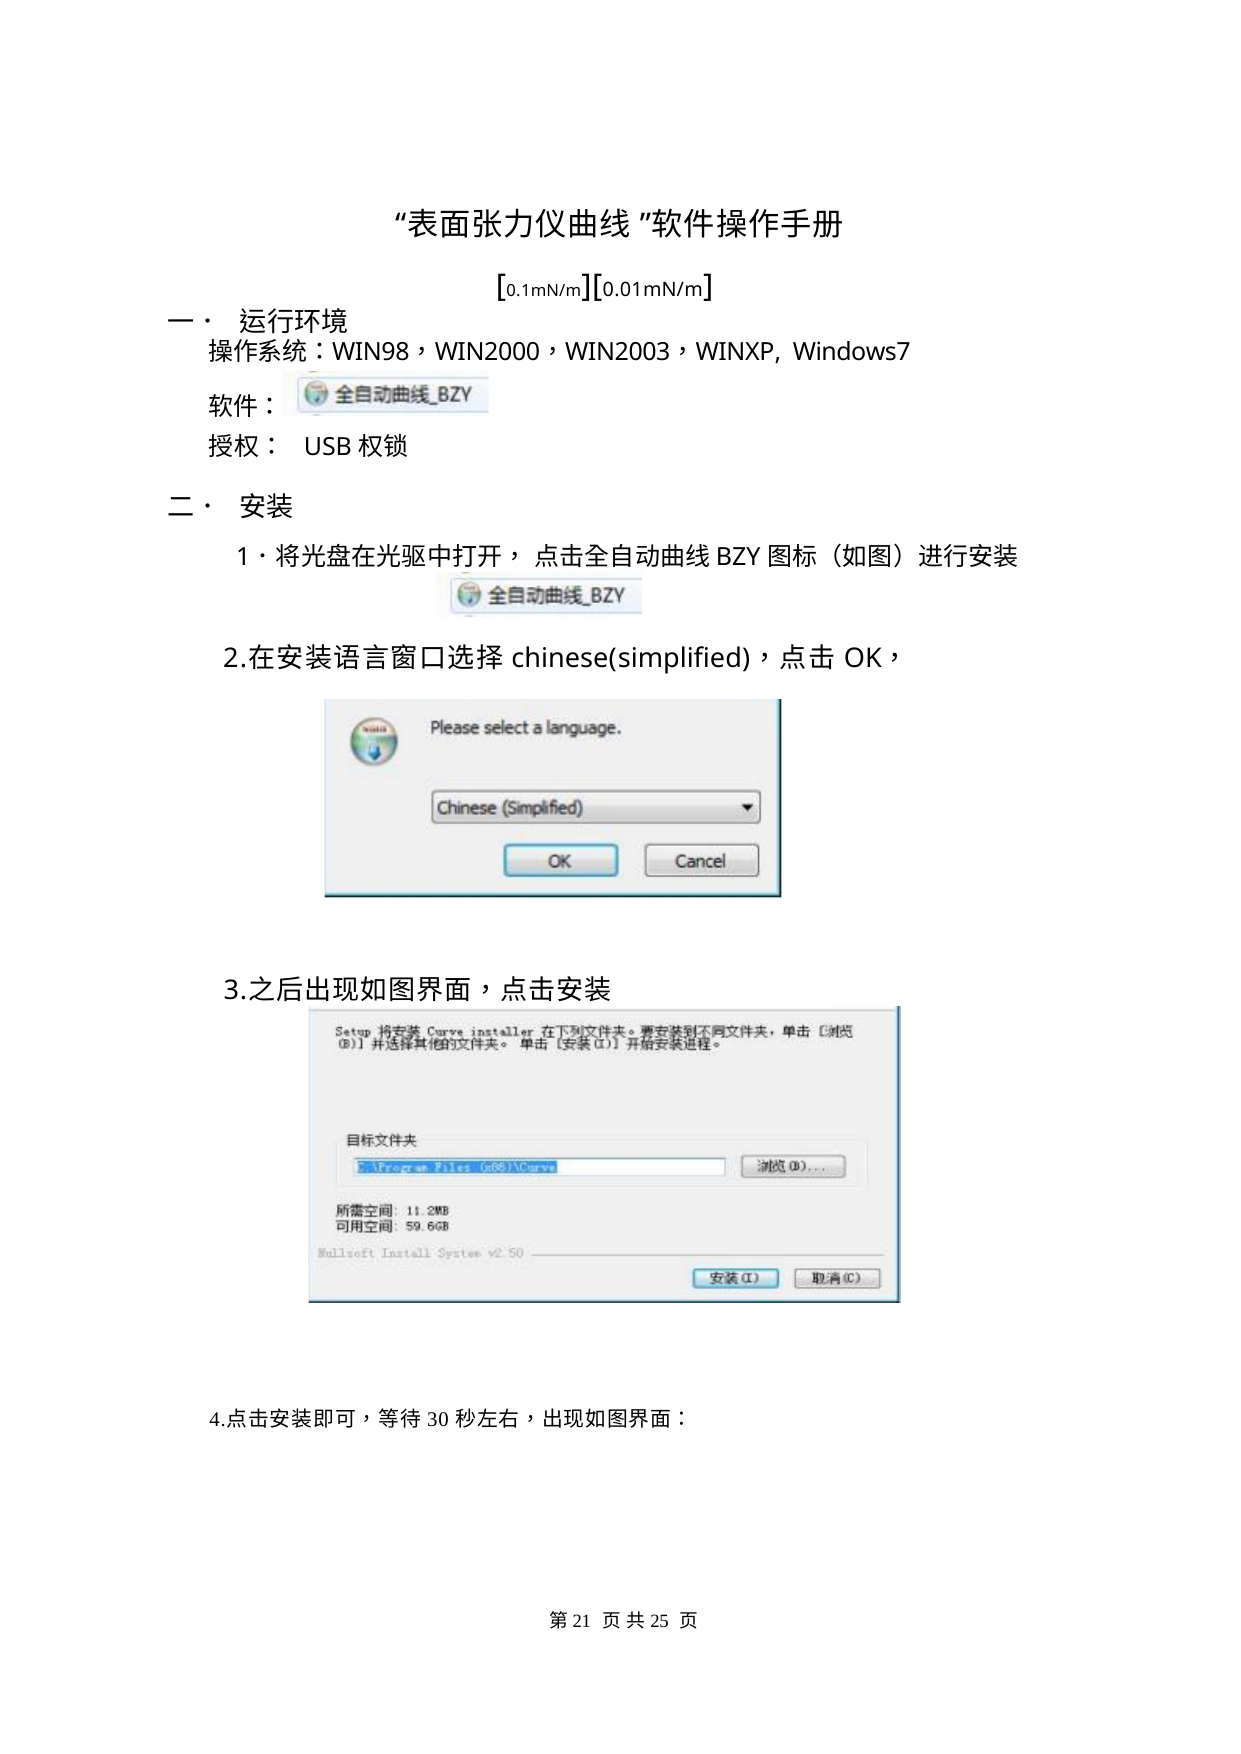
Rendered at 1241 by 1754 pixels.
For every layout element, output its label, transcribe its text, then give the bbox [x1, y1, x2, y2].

text 授权： USB 权锁 [208, 430, 1054, 461]
text 1．将光盘在光驱中打开， 点击全自动曲线BZY 图标（如图）进行安装 [236, 543, 1054, 571]
picture [282, 371, 489, 416]
picture [308, 1006, 901, 1303]
text 软件： [209, 372, 1054, 423]
text 一． 运行环境 [167, 305, 1054, 338]
text 2.在安装语言窗口选择 chinese(simplified)，点击 OK， [223, 640, 1054, 674]
picture [324, 699, 783, 899]
text 3.之后出现如图界面，点击安装 [223, 972, 1054, 1006]
text 二． 安装 [167, 488, 1054, 523]
text 4.点击安装即可，等待 30 秒左右，出现如图界面： [209, 1405, 1054, 1432]
text “表面张力仪曲线 ”软件操作手册 [395, 203, 1054, 243]
text 操作系统：WIN98，WIN2000，WIN2003，WINXP, Windows7 [208, 339, 1054, 366]
picture [435, 572, 642, 617]
text [0.1mN/m][0.01mN/m] [496, 264, 1054, 305]
